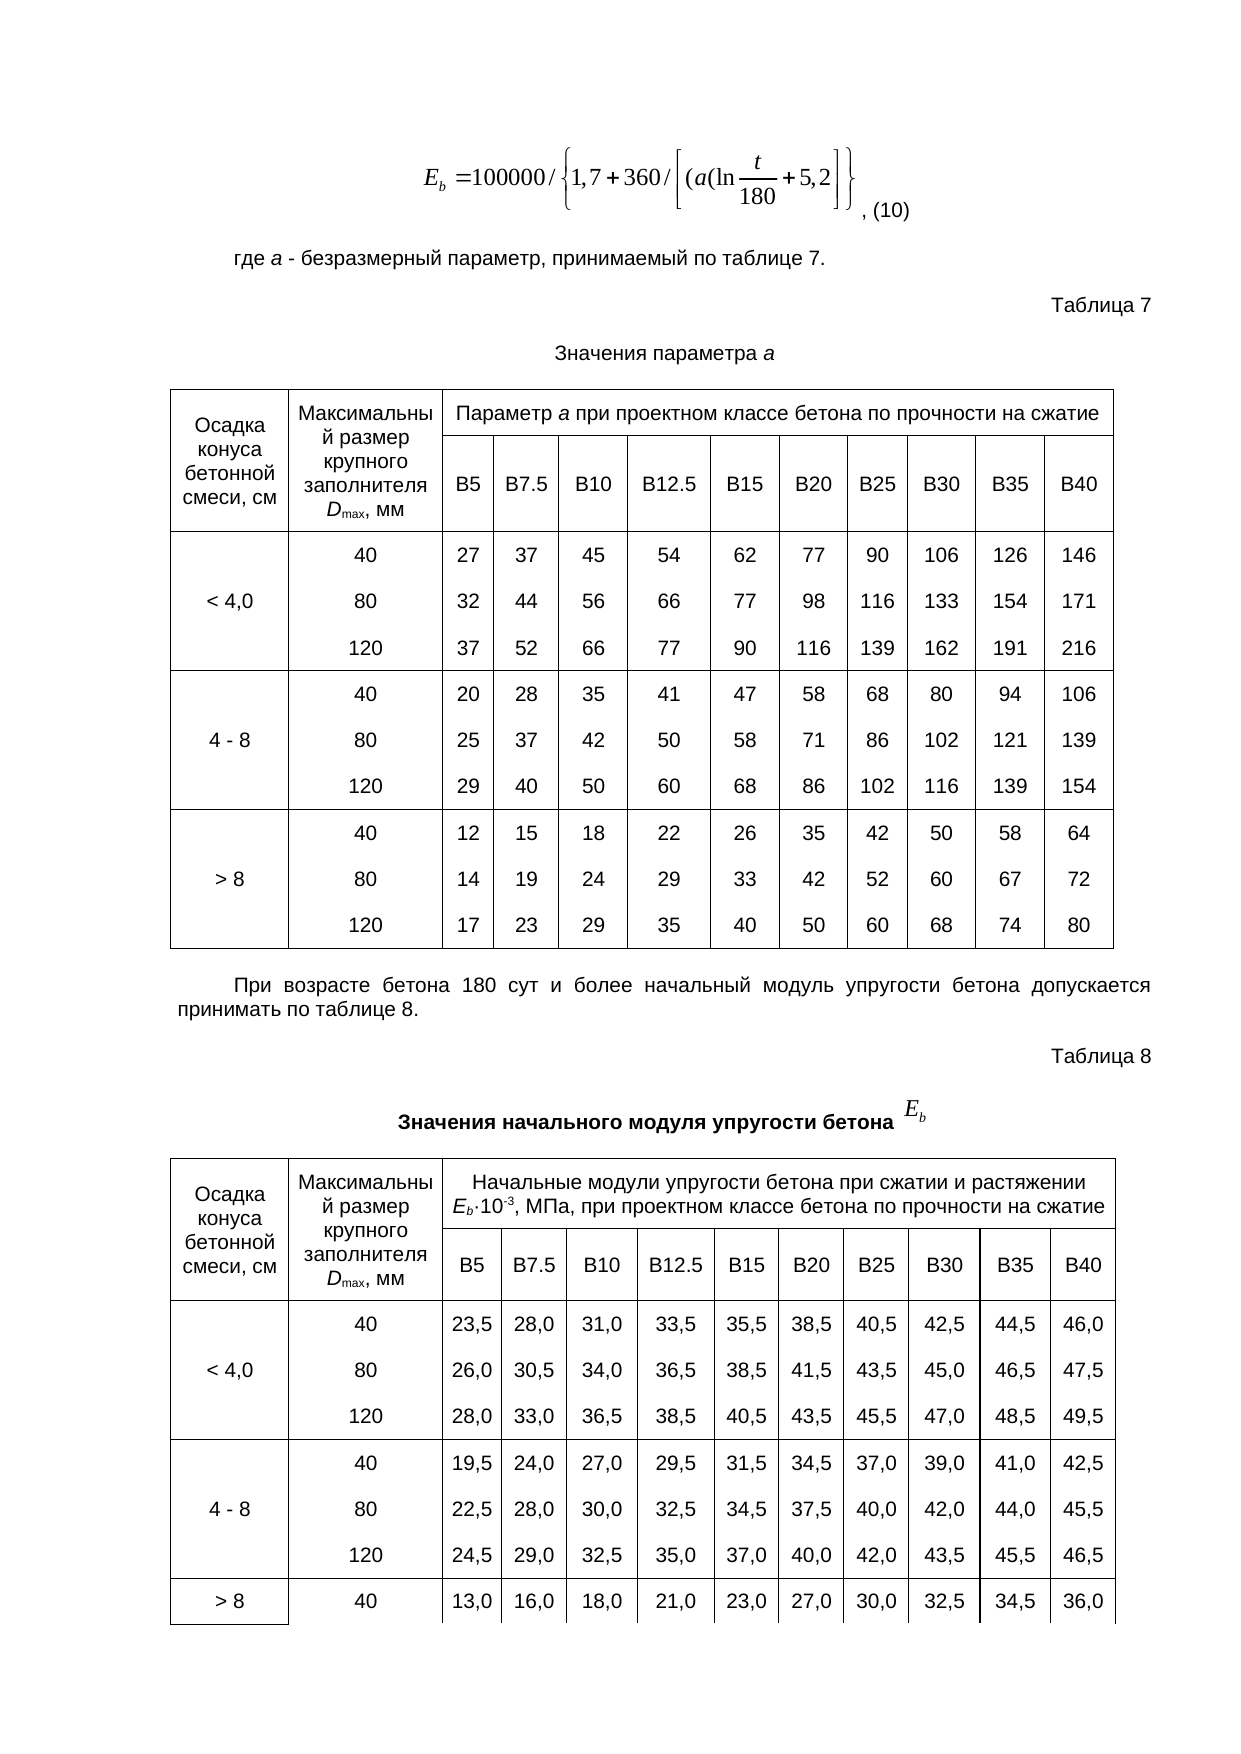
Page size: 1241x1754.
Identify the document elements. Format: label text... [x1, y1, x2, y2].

table_cell 43,5 [909, 1531, 979, 1578]
table_cell 21,0 [637, 1579, 714, 1624]
table_cell 30,5 [502, 1346, 566, 1393]
table_cell 36,5 [567, 1393, 637, 1439]
table_cell 35 [559, 671, 627, 716]
table_cell 40 [289, 1440, 442, 1485]
table_cell 35 [628, 901, 710, 947]
table_cell 60 [628, 763, 710, 809]
table_cell B12.5 [628, 436, 710, 531]
table_cell B40 [1045, 436, 1113, 531]
table_cell 47 [711, 671, 779, 716]
table_cell 27,0 [779, 1579, 844, 1624]
table_cell 80 [289, 1346, 442, 1393]
table_cell B5 [443, 436, 493, 531]
table_cell 139 [1045, 716, 1113, 762]
table_header Начальные модули упругости бетона при сжатии и растяжении Eb·10-3, МПа, при проектном классе бетона по прочности на сжатие [443, 1159, 1115, 1228]
table_cell 34,5 [779, 1440, 843, 1485]
table_cell 72 [1045, 855, 1113, 901]
table_cell < 4,0 [171, 532, 288, 670]
table_cell 80 [289, 716, 442, 762]
table_cell 40 [494, 763, 558, 809]
table_cell 15 [494, 810, 558, 855]
table_cell B25 [848, 436, 907, 531]
table_cell 18,0 [566, 1579, 637, 1624]
table_cell 23 [494, 901, 558, 947]
table_cell 120 [289, 1531, 442, 1578]
table_cell B30 [908, 436, 975, 531]
table_cell 40 [289, 1579, 442, 1624]
table_cell B15 [715, 1229, 778, 1300]
table_cell 35,5 [715, 1301, 778, 1346]
table_cell 40,0 [844, 1485, 908, 1531]
table_cell 34,5 [715, 1485, 778, 1531]
table_cell 4 - 8 [171, 671, 288, 809]
table_cell 90 [711, 624, 779, 670]
table_cell 34,0 [567, 1346, 637, 1393]
table_cell 35 [780, 810, 847, 855]
table_cell B30 [909, 1229, 979, 1300]
text Таблица 7 [177, 293, 1152, 317]
table_cell 27 [443, 532, 493, 577]
table_cell 80 [1045, 901, 1113, 947]
table_cell 34,5 [980, 1579, 1051, 1624]
table_cell 42 [780, 855, 847, 901]
table_cell 4 - 8 [171, 1440, 288, 1578]
table_cell 44,0 [981, 1485, 1050, 1531]
table_cell 36,5 [638, 1346, 714, 1393]
text Таблица 8 [177, 1044, 1152, 1068]
table_cell 50 [628, 716, 710, 762]
table_cell 40,5 [844, 1301, 908, 1346]
table_cell 43,5 [844, 1346, 908, 1393]
table_cell 116 [908, 763, 975, 809]
table_cell 35,0 [638, 1531, 714, 1578]
table_cell 106 [1045, 671, 1113, 716]
table_cell 17 [443, 901, 493, 947]
table_cell 46,5 [981, 1346, 1050, 1393]
table_cell 26 [711, 810, 779, 855]
text где a - безразмерный параметр, принимаемый по таблице 7. [177, 245, 1152, 269]
table_cell B12.5 [638, 1229, 714, 1300]
table_cell 80 [289, 855, 442, 901]
table_cell 22,5 [443, 1485, 501, 1531]
table_cell B7.5 [494, 436, 558, 531]
table_cell 12 [443, 810, 493, 855]
table_cell B20 [780, 436, 847, 531]
table_cell 58 [976, 810, 1044, 855]
table_cell 20 [443, 671, 493, 716]
table_cell > 8 [171, 1579, 288, 1624]
text При возрасте бетона 180 сут и более начальный модуль упругости бетона допускается принимать по таблице 8. [177, 972, 1152, 1020]
table_cell 50 [908, 810, 975, 855]
table_cell B10 [559, 436, 627, 531]
table_cell B35 [976, 436, 1044, 531]
table_cell 154 [976, 578, 1044, 624]
table_cell 120 [289, 763, 442, 809]
table_cell 41,5 [779, 1346, 843, 1393]
table_cell 23,0 [714, 1579, 779, 1624]
table_cell 29 [443, 763, 493, 809]
text , (10) [177, 142, 1152, 221]
table_cell 38,5 [779, 1301, 843, 1346]
table_cell 29,0 [502, 1531, 566, 1578]
table_cell 71 [780, 716, 847, 762]
table_cell 77 [711, 578, 779, 624]
table_cell 30,0 [567, 1485, 637, 1531]
table_cell 44 [494, 578, 558, 624]
table_cell 24,0 [502, 1440, 566, 1485]
text Значения начального модуля упругости бетона [177, 1092, 1152, 1134]
table_cell 29,5 [638, 1440, 714, 1485]
table_cell 33,0 [502, 1393, 566, 1439]
table_cell 26,0 [443, 1346, 501, 1393]
table_cell 171 [1045, 578, 1113, 624]
table_cell 68 [848, 671, 907, 716]
table_header Максимальный размер крупного заполнителя Dmax, мм [289, 390, 442, 531]
table_cell B20 [779, 1229, 843, 1300]
table_cell 42,5 [909, 1301, 979, 1346]
text Значения параметра a [177, 341, 1152, 365]
table_cell 32,5 [909, 1579, 980, 1624]
table_cell 19 [494, 855, 558, 901]
table_cell 133 [908, 578, 975, 624]
table_cell 77 [780, 532, 847, 577]
table_cell B15 [711, 436, 779, 531]
table_cell 60 [908, 855, 975, 901]
table_cell 216 [1045, 624, 1113, 670]
table_cell 37,0 [844, 1440, 908, 1485]
table_cell 46,5 [1051, 1531, 1115, 1578]
table_cell 139 [848, 624, 907, 670]
table_cell 154 [1045, 763, 1113, 809]
table_cell 116 [780, 624, 847, 670]
table_cell 32,5 [638, 1485, 714, 1531]
table_cell 31,5 [715, 1440, 778, 1485]
table_cell 29 [628, 855, 710, 901]
table_cell 47,5 [1051, 1346, 1115, 1393]
table_cell 19,5 [443, 1440, 501, 1485]
table_cell 38,5 [715, 1346, 778, 1393]
table_cell 13,0 [443, 1579, 501, 1624]
table_cell 102 [848, 763, 907, 809]
table_cell 44,5 [981, 1301, 1050, 1346]
table_cell 32 [443, 578, 493, 624]
table_cell 58 [711, 716, 779, 762]
table_cell 121 [976, 716, 1044, 762]
table_cell 46,0 [1051, 1301, 1115, 1346]
table_cell 191 [976, 624, 1044, 670]
table_cell 60 [848, 901, 907, 947]
table_cell 66 [628, 578, 710, 624]
table_cell 42,5 [1051, 1440, 1115, 1485]
table_cell 28,0 [502, 1485, 566, 1531]
table_cell 80 [289, 578, 442, 624]
table_cell 66 [559, 624, 627, 670]
table_cell 106 [908, 532, 975, 577]
table_cell 80 [289, 1485, 442, 1531]
table_cell 14 [443, 855, 493, 901]
table_cell 40 [289, 810, 442, 855]
table_cell 162 [908, 624, 975, 670]
table_cell 16,0 [501, 1579, 566, 1624]
table_cell 40,5 [715, 1393, 778, 1439]
table_cell 37 [494, 532, 558, 577]
table_cell 23,5 [443, 1301, 501, 1346]
table_cell 25 [443, 716, 493, 762]
table_cell 120 [289, 624, 442, 670]
table_cell 146 [1045, 532, 1113, 577]
table_cell 37,0 [715, 1531, 778, 1578]
table_cell B40 [1051, 1229, 1115, 1300]
table_cell 68 [711, 763, 779, 809]
table_cell 24,5 [443, 1531, 501, 1578]
table_header Осадка конуса бетонной смеси, см [171, 1159, 288, 1300]
table_header Осадка конуса бетонной смеси, см [171, 390, 288, 531]
table_cell 29 [559, 901, 627, 947]
table_cell 52 [848, 855, 907, 901]
table_cell 47,0 [909, 1393, 979, 1439]
table_cell 33,5 [638, 1301, 714, 1346]
table_cell 86 [848, 716, 907, 762]
table_cell 28,0 [443, 1393, 501, 1439]
table_cell 33 [711, 855, 779, 901]
table_cell 77 [628, 624, 710, 670]
table_header Максимальный размер крупного заполнителя Dmax, мм [289, 1159, 442, 1300]
table_cell 41 [628, 671, 710, 716]
table_cell 40 [289, 671, 442, 716]
table_cell 32,5 [567, 1531, 637, 1578]
table_cell 56 [559, 578, 627, 624]
table_cell 42 [848, 810, 907, 855]
table_cell 86 [780, 763, 847, 809]
table_cell 43,5 [779, 1393, 843, 1439]
table_cell 64 [1045, 810, 1113, 855]
table_cell 28 [494, 671, 558, 716]
table_cell 102 [908, 716, 975, 762]
table_cell 27,0 [567, 1440, 637, 1485]
table_cell 45,5 [844, 1393, 908, 1439]
table_cell 58 [780, 671, 847, 716]
table_cell 120 [289, 901, 442, 947]
table_cell 68 [908, 901, 975, 947]
table_cell 52 [494, 624, 558, 670]
table_cell 38,5 [638, 1393, 714, 1439]
table_cell 40 [711, 901, 779, 947]
table_cell 62 [711, 532, 779, 577]
table_cell 30,0 [844, 1579, 909, 1624]
table_cell 37 [443, 624, 493, 670]
table_cell 42,0 [844, 1531, 908, 1578]
table_cell 45,0 [909, 1346, 979, 1393]
table_cell 45,5 [981, 1531, 1050, 1578]
table_cell 48,5 [981, 1393, 1050, 1439]
table_cell 18 [559, 810, 627, 855]
table_cell 94 [976, 671, 1044, 716]
table_cell 37,5 [779, 1485, 843, 1531]
table_cell 126 [976, 532, 1044, 577]
table_cell 45,5 [1051, 1485, 1115, 1531]
table_cell 42,0 [909, 1485, 979, 1531]
table_header Параметр a при проектном классе бетона по прочности на сжатие [443, 390, 1113, 435]
table_cell > 8 [171, 810, 288, 947]
table_cell B7.5 [502, 1229, 566, 1300]
table_cell 22 [628, 810, 710, 855]
table_cell 98 [780, 578, 847, 624]
table_cell 74 [976, 901, 1044, 947]
table_cell B5 [443, 1229, 501, 1300]
table_cell 40 [289, 1301, 442, 1346]
table_cell 40,0 [779, 1531, 843, 1578]
table_cell 49,5 [1051, 1393, 1115, 1439]
table_cell B25 [844, 1229, 908, 1300]
table_cell 139 [976, 763, 1044, 809]
table_cell 90 [848, 532, 907, 577]
table_cell 41,0 [981, 1440, 1050, 1485]
table_cell 31,0 [567, 1301, 637, 1346]
table_cell 45 [559, 532, 627, 577]
table_cell 37 [494, 716, 558, 762]
table_cell < 4,0 [171, 1301, 288, 1439]
table_cell B35 [981, 1229, 1050, 1300]
table_cell 28,0 [502, 1301, 566, 1346]
table_cell 120 [289, 1393, 442, 1439]
table_cell 50 [559, 763, 627, 809]
table_cell 24 [559, 855, 627, 901]
table_cell 39,0 [909, 1440, 979, 1485]
table_cell 36,0 [1051, 1579, 1115, 1624]
table_cell 54 [628, 532, 710, 577]
table_cell 42 [559, 716, 627, 762]
table_cell 67 [976, 855, 1044, 901]
table_cell B10 [567, 1229, 637, 1300]
table_cell 116 [848, 578, 907, 624]
table_cell 40 [289, 532, 442, 577]
table_cell 80 [908, 671, 975, 716]
table_cell 50 [780, 901, 847, 947]
